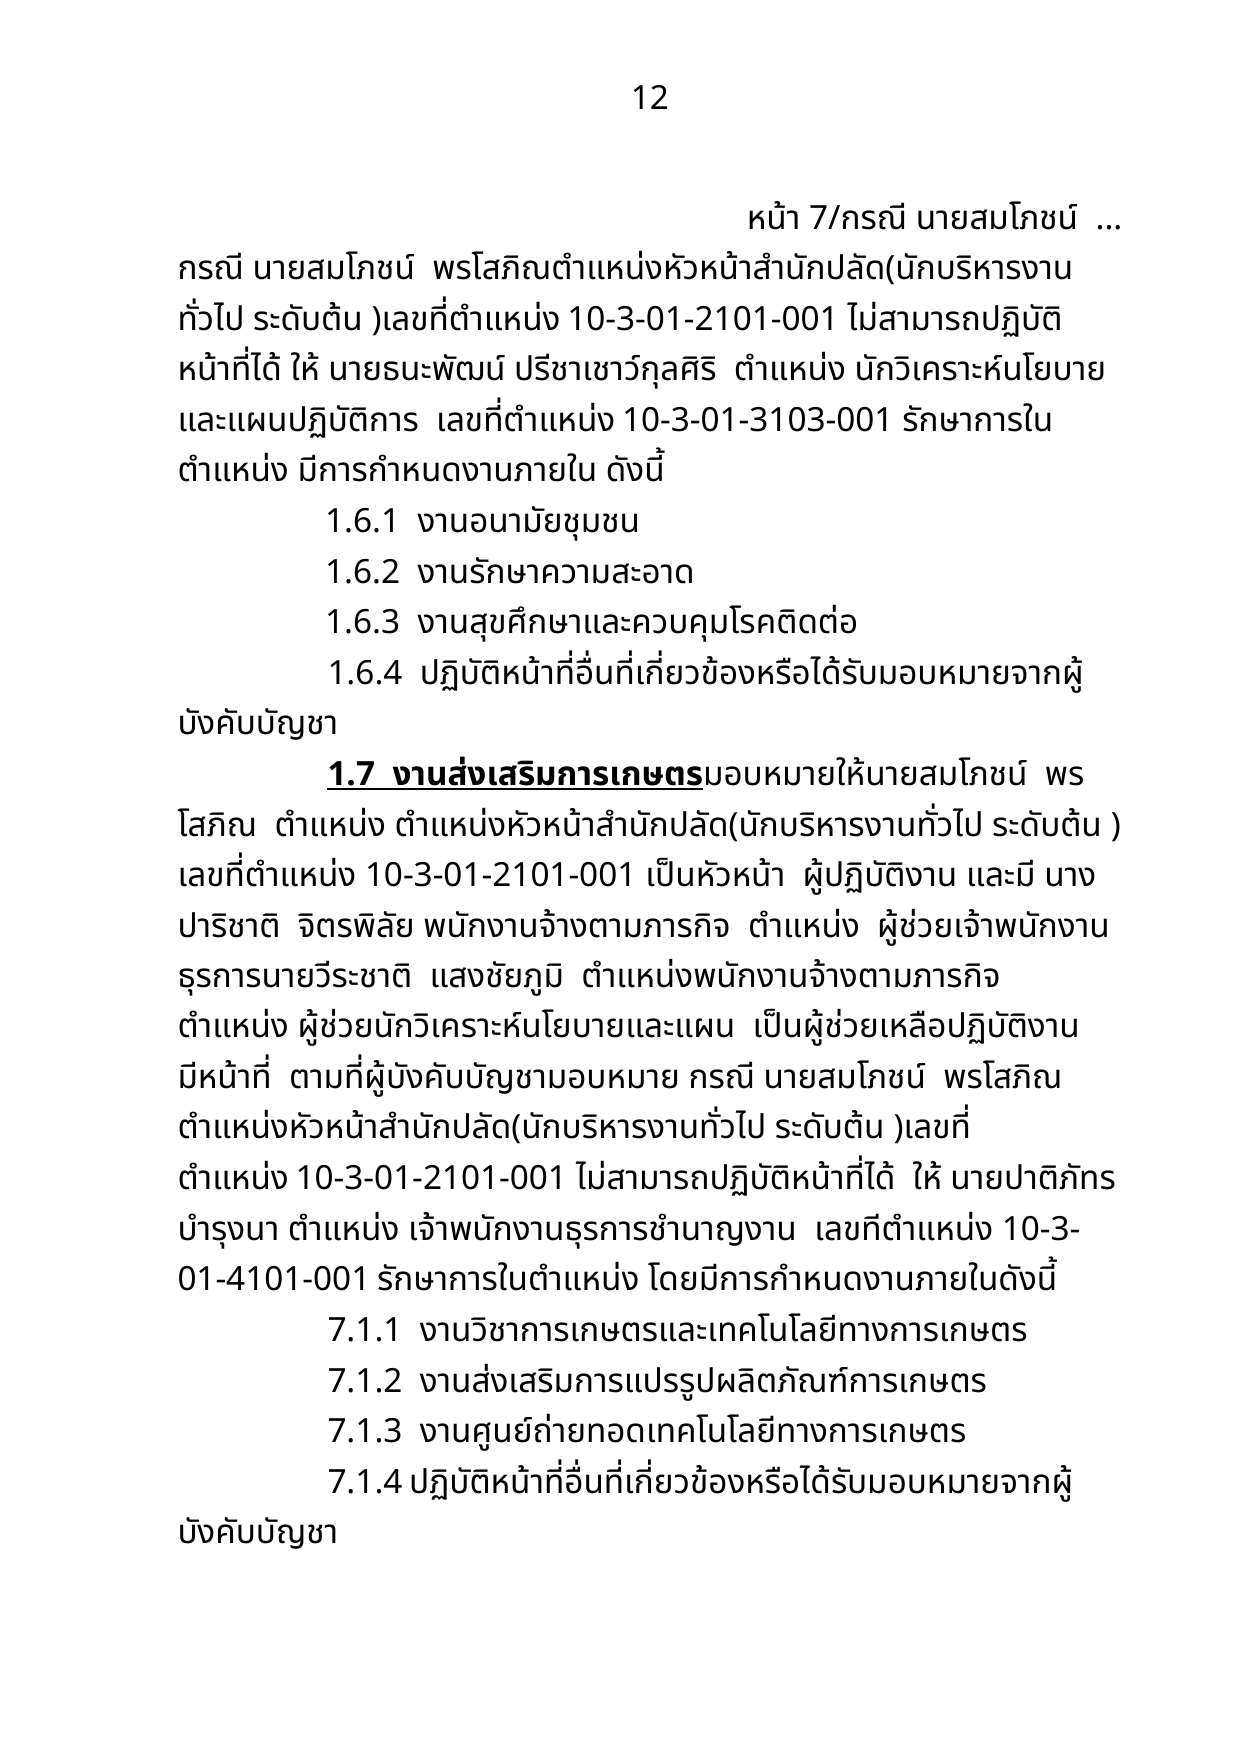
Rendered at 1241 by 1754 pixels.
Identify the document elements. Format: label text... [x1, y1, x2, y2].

text 7.1.2 งานส่งเสริมการแปรรูปผลิตภัณฑ์การเกษตร [177, 1356, 1122, 1407]
text 7.1.1 งานวิชาการเกษตรและเทคโนโลยีทางการเกษตร [177, 1306, 1122, 1356]
list 1.6.1 งานอนามัยชุมชน [325, 497, 1122, 547]
list 1.6.2 งานรักษาความสะอาด [325, 547, 1122, 598]
text 7.1.3 งานศูนย์ถ่ายทอดเทคโนโลยีทางการเกษตร [177, 1407, 1122, 1458]
text กรณี นายสมโภชน์ พรโสภิณตำแหน่งหัวหน้าสำนักปลัด(นักบริหารงานทั่วไป ระดับต้น )เลขที่ตำแหน่ง10-3-01-2101-001 ไม่สามารถปฏิบัติหน้าที่ได้ ให้ นายธนะพัฒน์ ปรีชาเชาว์กุลศิริ ตำแหน่ง นักวิเคราะห์นโยบายและแผนปฏิบัติการ เลขที่ตำแหน่ง10-3-01-3103-001 รักษาการในตำแหน่ง มีการกำหนดงานภายใน ดังนี้ [177, 244, 1122, 497]
text 1.6.4 ปฏิบัติหน้าที่อื่นที่เกี่ยวข้องหรือได้รับมอบหมายจากผู้บังคับบัญชา [177, 649, 1122, 750]
text 1.7 งานส่งเสริมการเกษตรมอบหมายให้นายสมโภชน์ พรโสภิณ ตำแหน่ง ตำแหน่งหัวหน้าสำนักปลัด(นักบริหารงานทั่วไป ระดับต้น ) เลขที่ตำแหน่ง 10-3-01-2101-001 เป็นหัวหน้า ผู้ปฏิบัติงาน และมี นางปาริชาติ จิตรพิลัย พนักงานจ้างตามภารกิจ ตำแหน่ง ผู้ช่วยเจ้าพนักงานธุรการนายวีระชาติ แสงชัยภูมิ ตำแหน่งพนักงานจ้างตามภารกิจ ตำแหน่ง ผู้ช่วยนักวิเคราะห์นโยบายและแผน เป็นผู้ช่วยเหลือปฏิบัติงาน มีหน้าที่ ตามที่ผู้บังคับบัญชามอบหมาย กรณี นายสมโภชน์ พรโสภิณตำแหน่งหัวหน้าสำนักปลัด(นักบริหารงานทั่วไป ระดับต้น )เลขที่ตำแหน่ง10-3-01-2101-001 ไม่สามารถปฏิบัติหน้าที่ได้ ให้ นายปาติภัทร บำรุงนา ตำแหน่ง เจ้าพนักงานธุรการชำนาญงาน เลขทีตำแหน่ง 10-3-01-4101-001รักษาการในตำแหน่ง โดยมีการกำหนดงานภายในดังนี้ [177, 750, 1122, 1306]
text หน้า 7/กรณี นายสมโภชน์ ... [177, 193, 1122, 244]
text 7.1.4ปฏิบัติหน้าที่อื่นที่เกี่ยวข้องหรือได้รับมอบหมายจากผู้บังคับบัญชา [177, 1458, 1122, 1559]
list 1.6.3 งานสุขศึกษาและควบคุมโรคติดต่อ [325, 598, 1122, 649]
